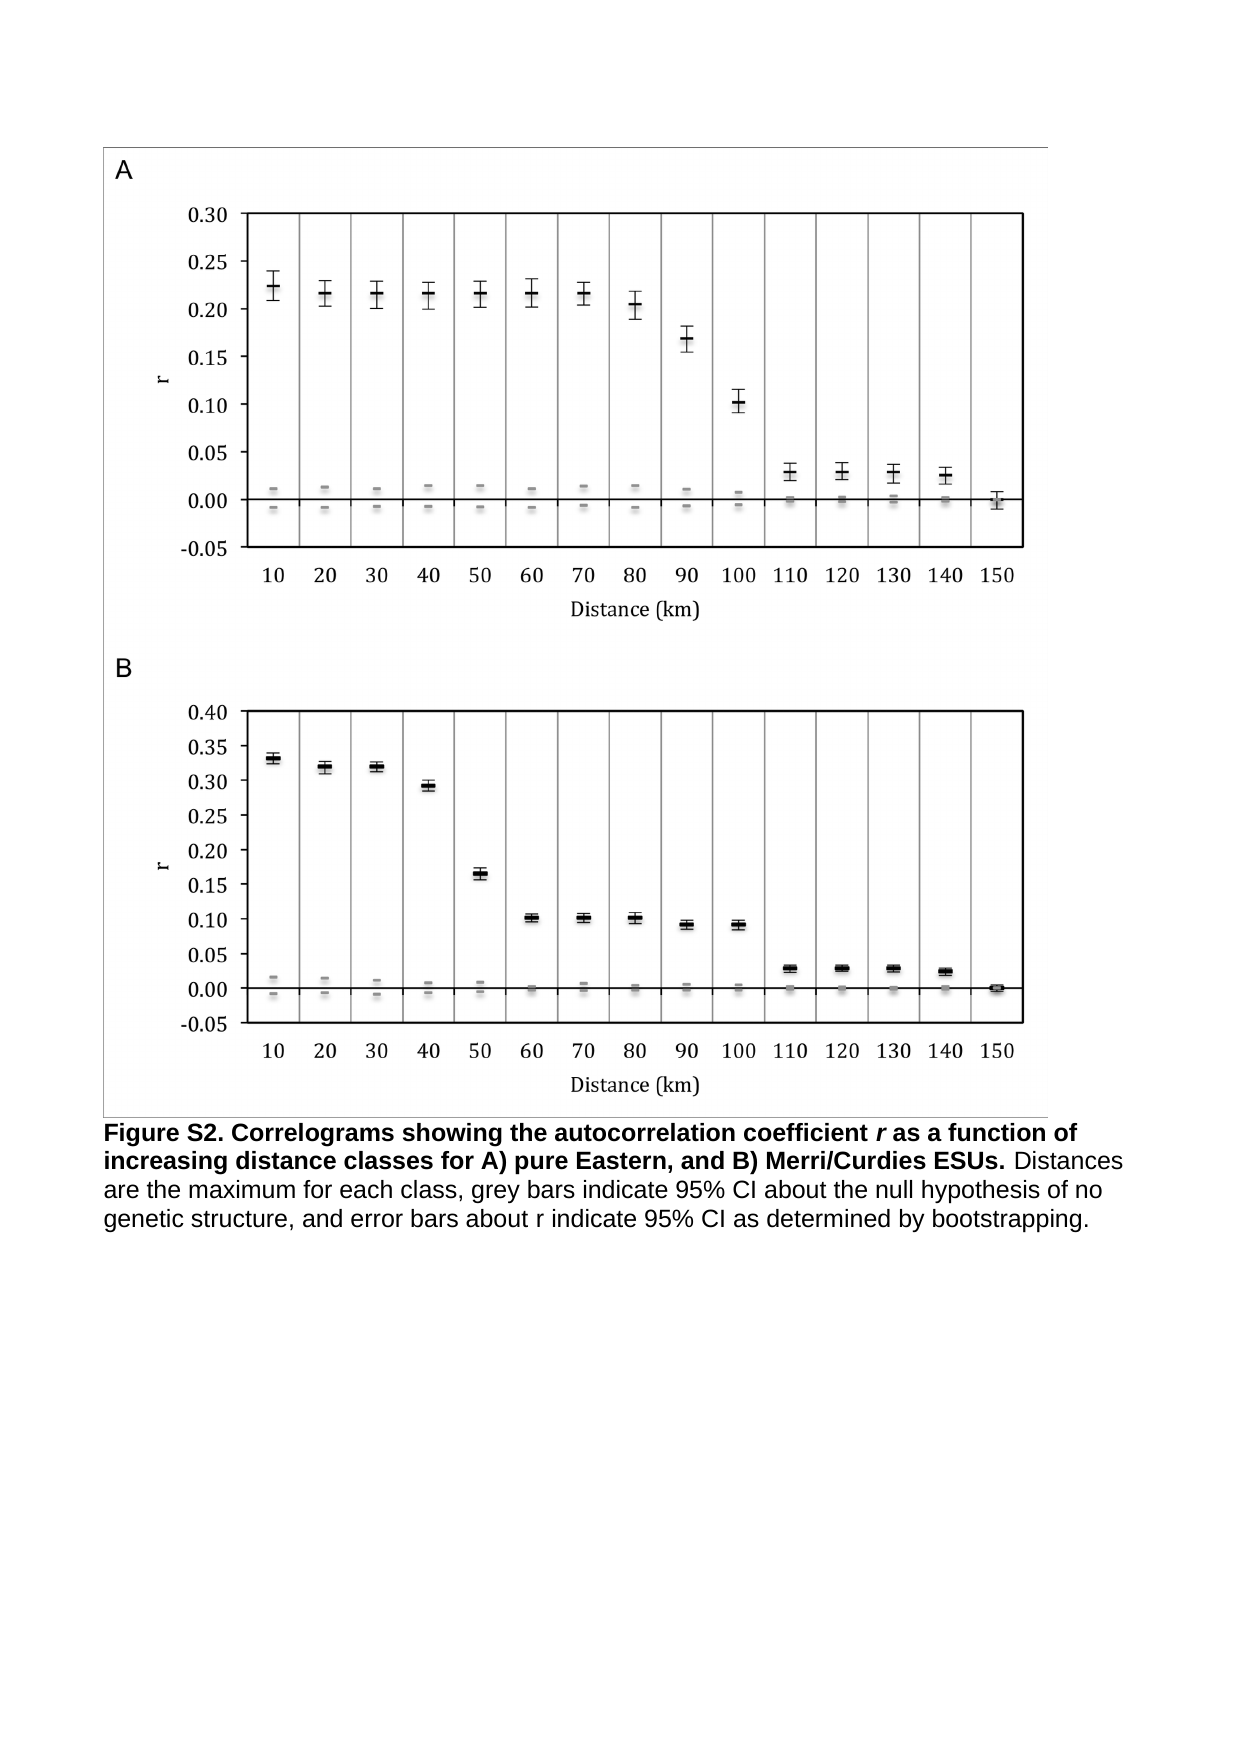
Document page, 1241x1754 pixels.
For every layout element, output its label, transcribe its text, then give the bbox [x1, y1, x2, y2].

picture [103, 147, 1048, 1118]
text Figure S2. Correlograms showing the autocorrelation coefficient r as a function of increasing distance classes for A) pure Eastern, and B) Merri/Curdies ESUs. Distances are the maximum for each class, grey bars indicate 95% CI about the null hypothesis of no genetic structure, and error bars about r indicate 95% CI as determined by bootstrapping. [103, 1118, 1140, 1233]
